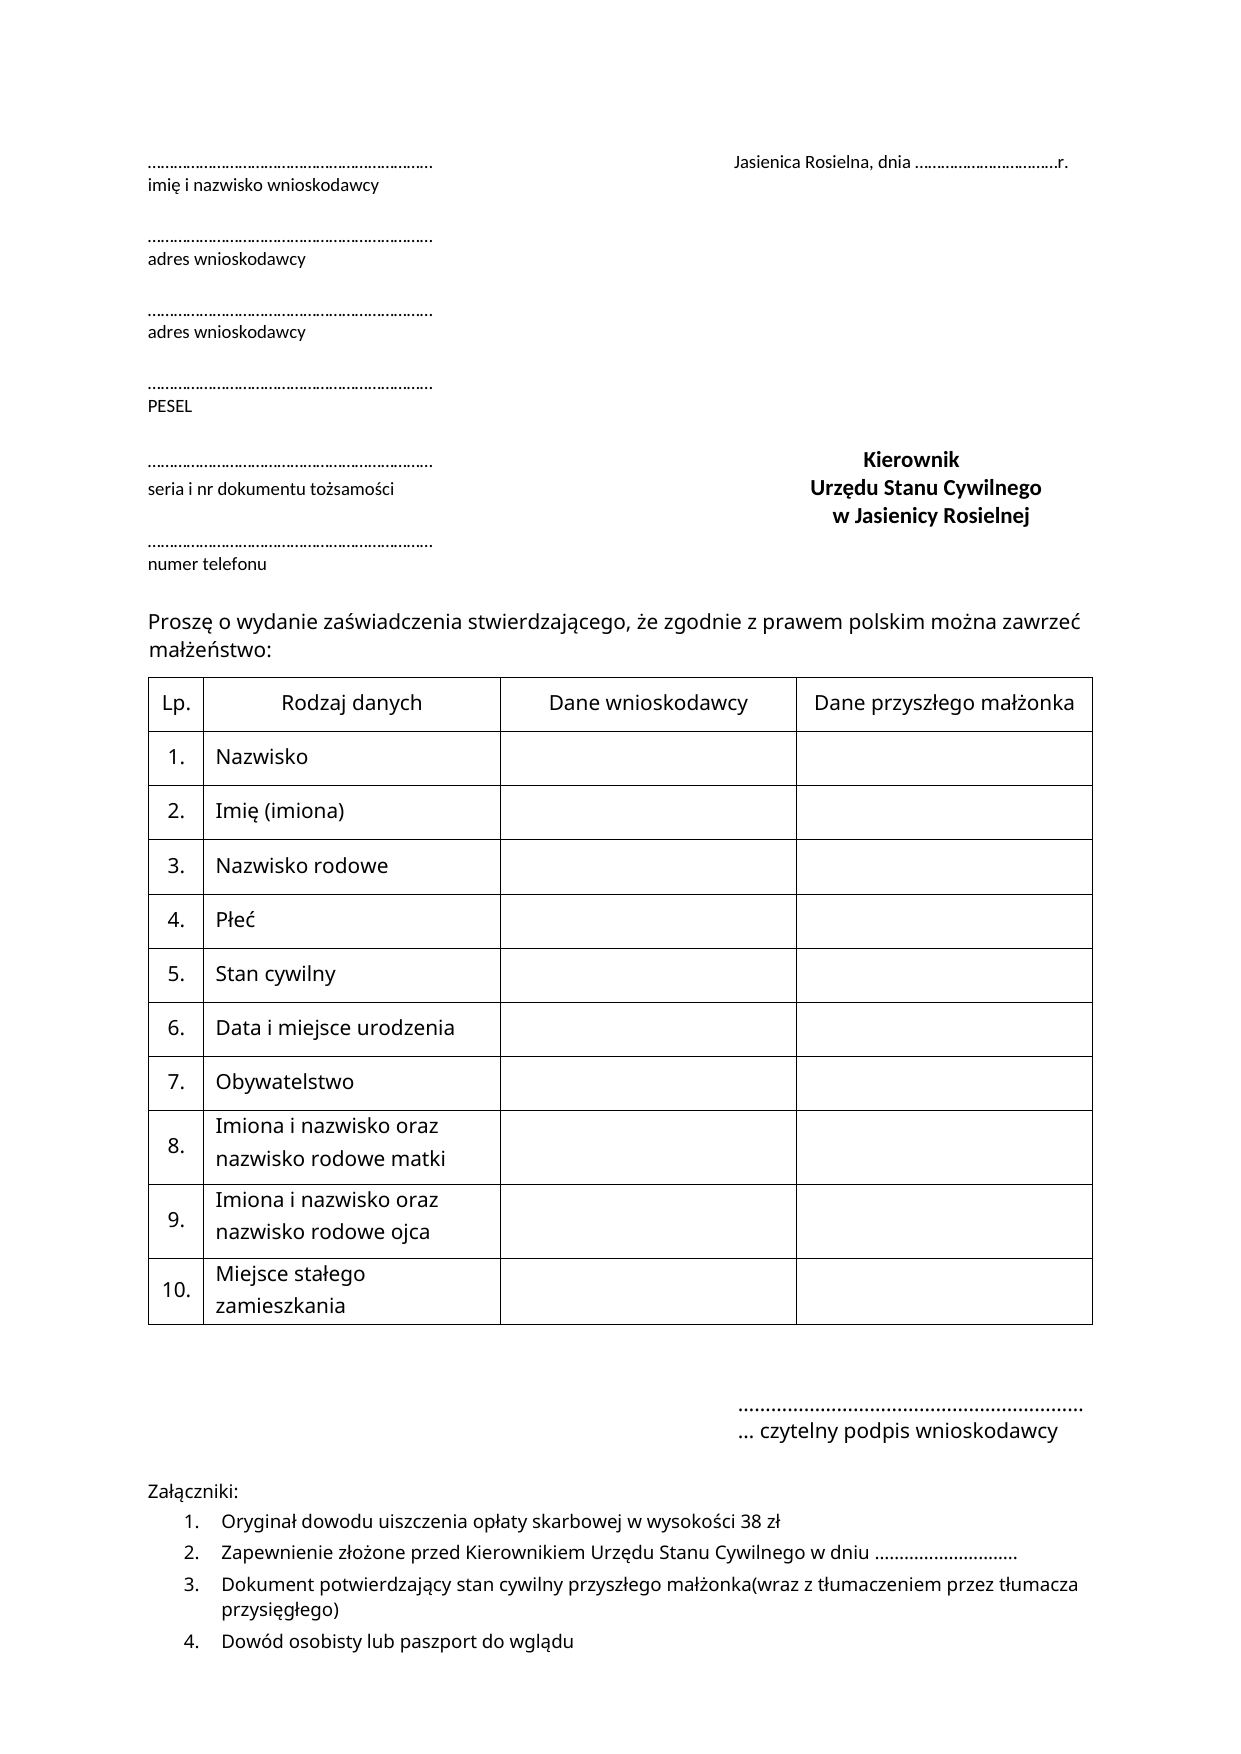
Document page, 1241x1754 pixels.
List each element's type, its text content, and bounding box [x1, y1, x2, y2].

table_header Lp. [149, 678, 203, 731]
table_cell 4. [149, 895, 203, 948]
table_cell Imię (imiona) [204, 786, 500, 839]
table_cell [797, 895, 1092, 948]
text imię i nazwisko wnioskodawcy [148, 173, 1092, 196]
text ………………………………………………………… [148, 298, 1092, 321]
table_cell [501, 895, 796, 948]
table_cell 5. [149, 949, 203, 1002]
text seria i nr dokumentu tożsamości Urzędu Stanu Cywilnego [148, 473, 1092, 501]
table_cell 1. [149, 732, 203, 785]
table_cell 3. [149, 840, 203, 893]
table_cell 8. [149, 1111, 203, 1184]
table_cell [501, 732, 796, 785]
table_cell Miejsce stałego zamieszkania [204, 1259, 500, 1323]
table_cell [797, 840, 1092, 893]
table_cell 9. [149, 1185, 203, 1258]
table_cell Stan cywilny [204, 949, 500, 1002]
text adres wnioskodawcy [148, 247, 1092, 270]
text adres wnioskodawcy [148, 321, 1092, 343]
text Załączniki: [148, 1479, 1092, 1504]
text ………………………………………………………… czytelny podpis wnioskodawcy [738, 1388, 1092, 1445]
text ………………………………………………………… Jasienica Rosielna, dnia ……………………………r. [148, 150, 1092, 173]
table_cell [797, 786, 1092, 839]
text Proszę o wydanie zaświadczenia stwierdzającego, że zgodnie z prawem polskim można zawrzeć małżeństwo: [148, 607, 1092, 663]
table_cell [797, 1057, 1092, 1110]
table_cell Data i miejsce urodzenia [204, 1003, 500, 1056]
table_cell Obywatelstwo [204, 1057, 500, 1110]
table_cell [501, 1185, 796, 1258]
table_cell Imiona i nazwisko oraz nazwisko rodowe matki [204, 1111, 500, 1184]
table_header Rodzaj danych [204, 678, 500, 731]
table_cell [797, 732, 1092, 785]
table_cell Nazwisko rodowe [204, 840, 500, 893]
table_header Dane wnioskodawcy [501, 678, 796, 731]
text numer telefonu [148, 552, 1092, 575]
table_cell [501, 840, 796, 893]
table_cell [797, 1111, 1092, 1184]
list Zapewnienie złożone przed Kierownikiem Urzędu Stanu Cywilnego w dniu ……………………….. [184, 1540, 1092, 1565]
table_cell Nazwisko [204, 732, 500, 785]
text w Jasienicy Rosielnej [148, 501, 1092, 529]
table_header Dane przyszłego małżonka [797, 678, 1092, 731]
table_cell [501, 1111, 796, 1184]
table_cell 2. [149, 786, 203, 839]
list Dokument potwierdzający stan cywilny przyszłego małżonka(wraz z tłumaczeniem przez tłumacza przysięgłego) [184, 1571, 1092, 1622]
table_cell [501, 786, 796, 839]
table_cell [501, 949, 796, 1002]
table_cell [797, 949, 1092, 1002]
text ………………………………………………………… [148, 372, 1092, 394]
text ………………………………………………………… [148, 224, 1092, 247]
table_cell [501, 1057, 796, 1110]
table_cell Płeć [204, 895, 500, 948]
table_cell [797, 1259, 1092, 1323]
table_cell 7. [149, 1057, 203, 1110]
table_cell Imiona i nazwisko oraz nazwisko rodowe ojca [204, 1185, 500, 1258]
text PESEL [148, 394, 1092, 417]
table_cell 6. [149, 1003, 203, 1056]
table_cell [501, 1259, 796, 1323]
text ………………………………………………………… [148, 529, 1092, 552]
table_cell [797, 1003, 1092, 1056]
list Dowód osobisty lub paszport do wglądu [184, 1628, 1092, 1653]
table_cell [501, 1003, 796, 1056]
table_cell [797, 1185, 1092, 1258]
text ………………………………………………………… Kierownik [148, 445, 1092, 473]
list Oryginał dowodu uiszczenia opłaty skarbowej w wysokości 38 zł [184, 1508, 1092, 1534]
table_cell 10. [149, 1259, 203, 1323]
